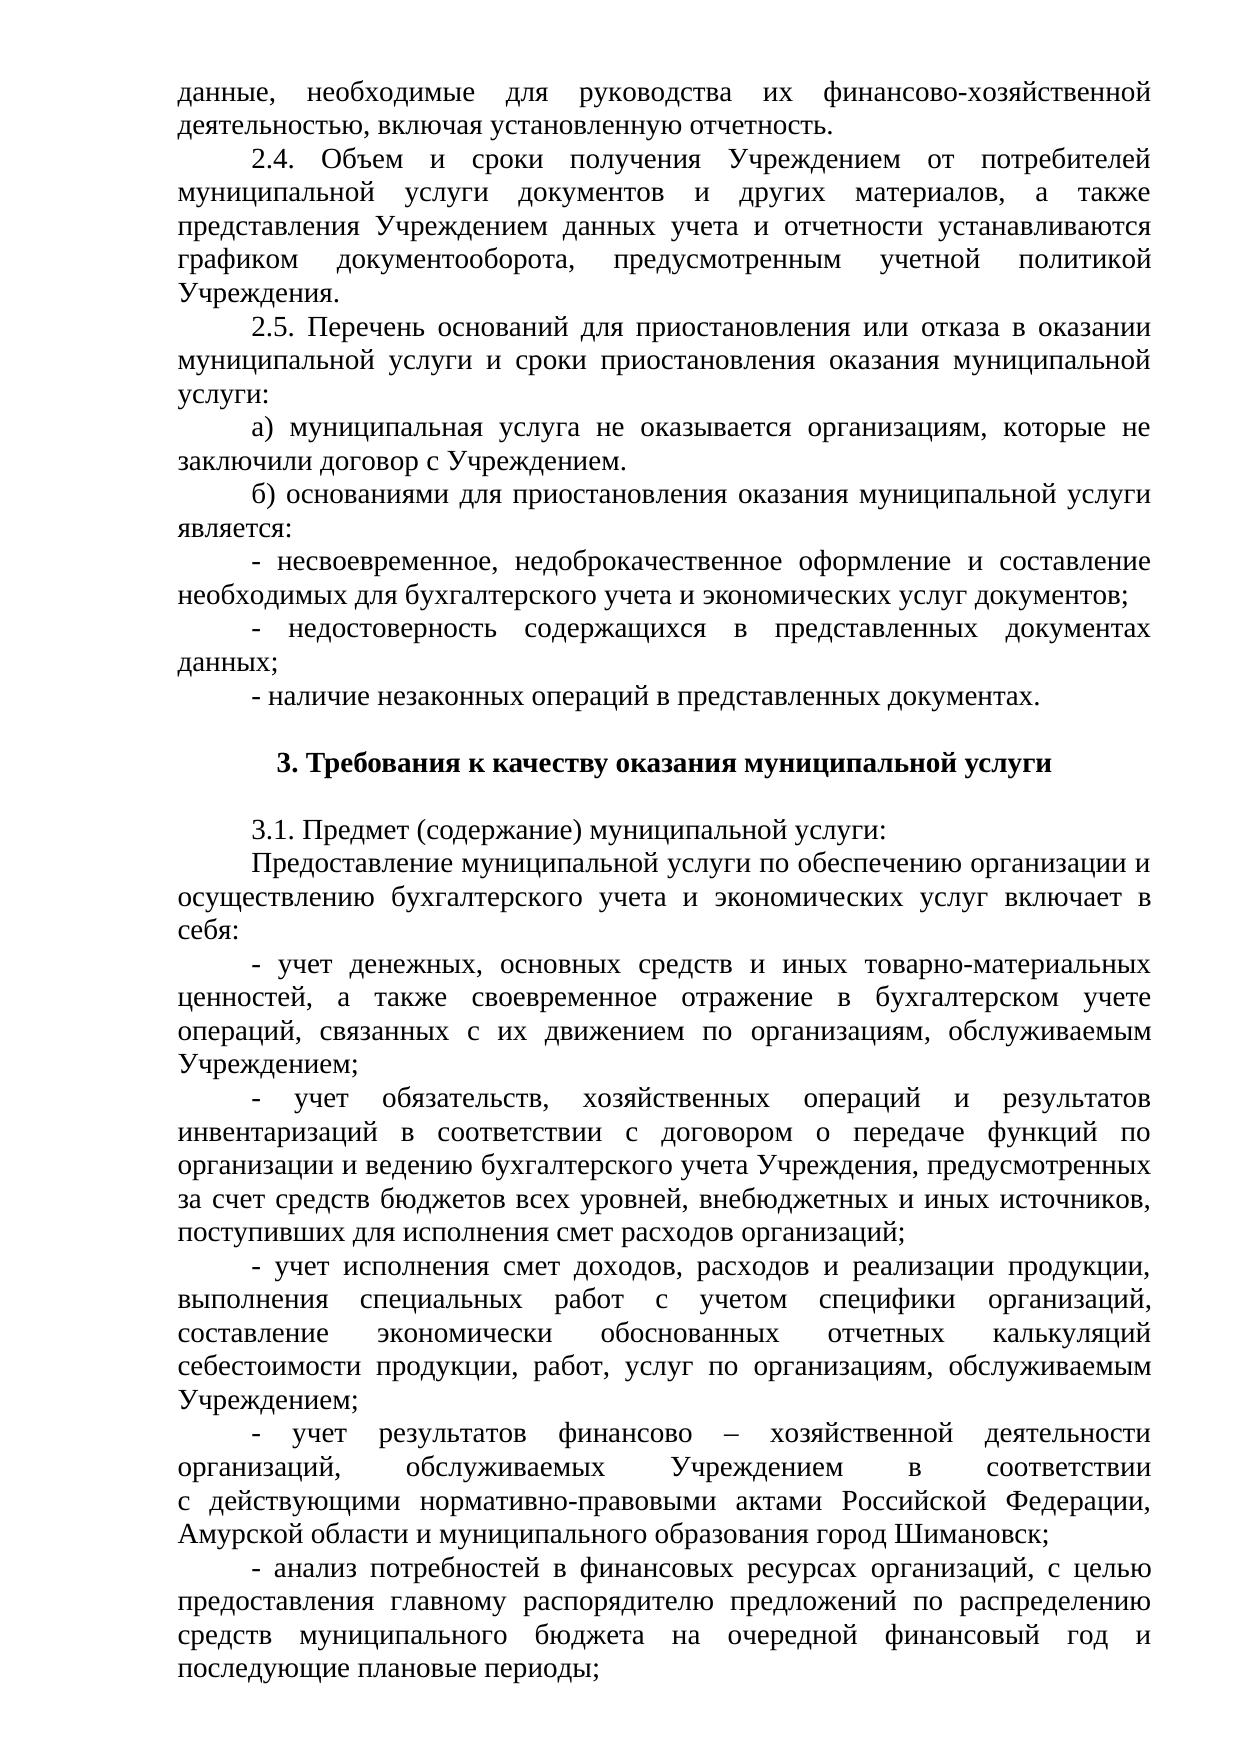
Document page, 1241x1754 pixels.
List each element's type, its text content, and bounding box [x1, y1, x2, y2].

text - наличие незаконных операций в представленных документах. [177, 678, 1152, 711]
text б) основаниями для приостановления оказания муниципальной услуги является: [177, 476, 1152, 543]
text а) муниципальная услуга не оказывается организациям, которые не заключили договор с Учреждением. [177, 409, 1152, 476]
text - учет обязательств, хозяйственных операций и результатов инвентаризаций в соответствии с договором о передаче функций по организации и ведению бухгалтерского учета Учреждения, предусмотренных за счет средств бюджетов всех уровней, внебюджетных и иных источников, поступивших для исполнения смет расходов организаций; [177, 1080, 1152, 1248]
text - учет исполнения смет доходов, расходов и реализации продукции, выполнения специальных работ с учетом специфики организаций, составление экономически обоснованных отчетных калькуляций себестоимости продукции, работ, услуг по организациям, обслуживаемым Учреждением; [177, 1248, 1152, 1416]
text - учет результатов финансово – хозяйственной деятельности организаций, обслуживаемых Учреждением в соответствии с действующими нормативно-правовыми актами Российской Федерации, Амурской области и муниципального образования город Шимановск; [177, 1416, 1152, 1550]
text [177, 74, 1152, 141]
text 2.5. Перечень оснований для приостановления или отказа в оказании муниципальной услуги и сроки приостановления оказания муниципальной услуги: [177, 309, 1152, 409]
text - анализ потребностей в финансовых ресурсах организаций, с целью предоставления главному распорядителю предложений по распределению средств муниципального бюджета на очередной финансовый год и последующие плановые периоды; [177, 1550, 1152, 1684]
text Предоставление муниципальной услуги по обеспечению организации и осуществлению бухгалтерского учета и экономических услуг включает в себя: [177, 845, 1152, 946]
text - учет денежных, основных средств и иных товарно-материальных ценностей, а также своевременное отражение в бухгалтерском учете операций, связанных с их движением по организациям, обслуживаемым Учреждением; [177, 946, 1152, 1080]
text 2.4. Объем и сроки получения Учреждением от потребителей муниципальной услуги документов и других материалов, а также представления Учреждением данных учета и отчетности устанавливаются графиком документооборота, предусмотренным учетной политикой Учреждения. [177, 141, 1152, 309]
text - несвоевременное, недоброкачественное оформление и составление необходимых для бухгалтерского учета и экономических услуг документов; [177, 543, 1152, 611]
text 3. Требования к качеству оказания муниципальной услуги [177, 745, 1152, 778]
text - недостоверность содержащихся в представленных документах данных; [177, 611, 1152, 678]
text 3.1. Предмет (содержание) муниципальной услуги: [177, 812, 1152, 845]
